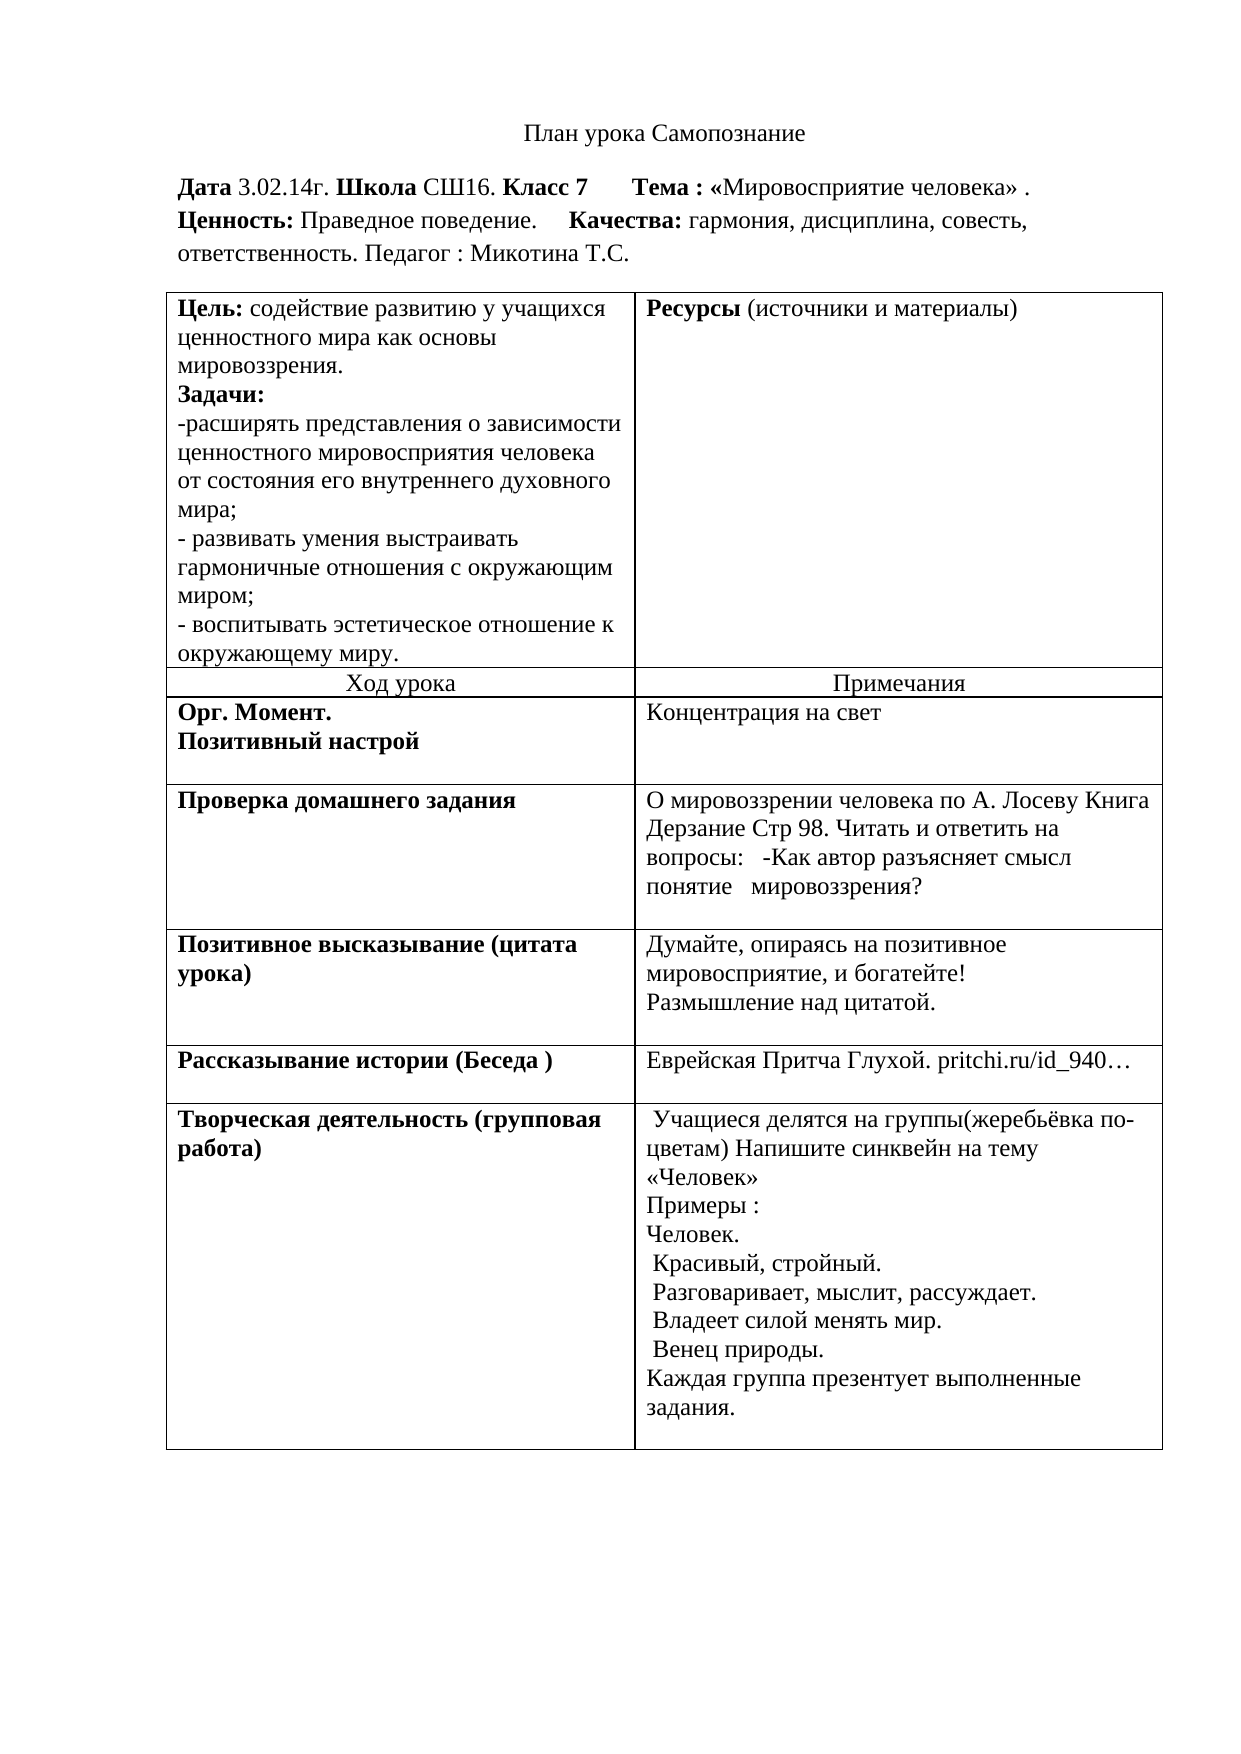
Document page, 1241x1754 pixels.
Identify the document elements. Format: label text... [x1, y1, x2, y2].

table_header Ресурсы (источники и материалы) [636, 293, 1162, 667]
table_cell Позитивное высказывание (цитата урока) [167, 930, 634, 1044]
table_cell Концентрация на свет [636, 698, 1162, 784]
table_cell Творческая деятельность (групповая работа) [167, 1104, 634, 1449]
table_cell Орг. Момент. Позитивный настрой [167, 698, 634, 784]
text Дата 3.02.14г. Школа СШ16. Класс 7 Тема : «Мировосприятие человека» . Ценность: Праведное поведение. Качества: гармония, дисциплина, совесть, ответственность. Педагог : Микотина Т.С. [177, 172, 1152, 267]
text План урока Самопознание [177, 118, 1152, 147]
table_cell Рассказывание истории (Беседа ) [167, 1046, 634, 1103]
table_header Цель: содействие развитию у учащихся ценностного мира как основы мировоззрения. Задачи: -расширять представления о зависимости ценностного мировосприятия человека от состояния его внутреннего духовного мира; - развивать умения выстраивать гармоничные отношения с окружающим миром; - воспитывать эстетическое отношение к окружающему миру. [167, 293, 634, 667]
table_cell Ход урока [167, 668, 634, 696]
table_cell Примечания [636, 668, 1162, 696]
table_cell Еврейская Притча Глухой. pritchi.ru/id_940… [636, 1046, 1162, 1103]
table_cell Думайте, опираясь на позитивное мировосприятие, и богатейте! Размышление над цитатой. [636, 930, 1162, 1044]
table_cell О мировоззрении человека по А. Лосеву Книга Дерзание Стр 98. Читать и ответить на вопросы: -Как автор разъясняет смысл понятие мировоззрения? [636, 785, 1162, 928]
table_cell Проверка домашнего задания [167, 785, 634, 928]
table_cell Учащиеся делятся на группы(жеребьёвка по-цветам) Напишите синквейн на тему «Человек» Примеры : Человек. Красивый, стройный. Разговаривает, мыслит, рассуждает. Владеет силой менять мир. Венец природы. Каждая группа презентует выполненные задания. [636, 1104, 1162, 1449]
